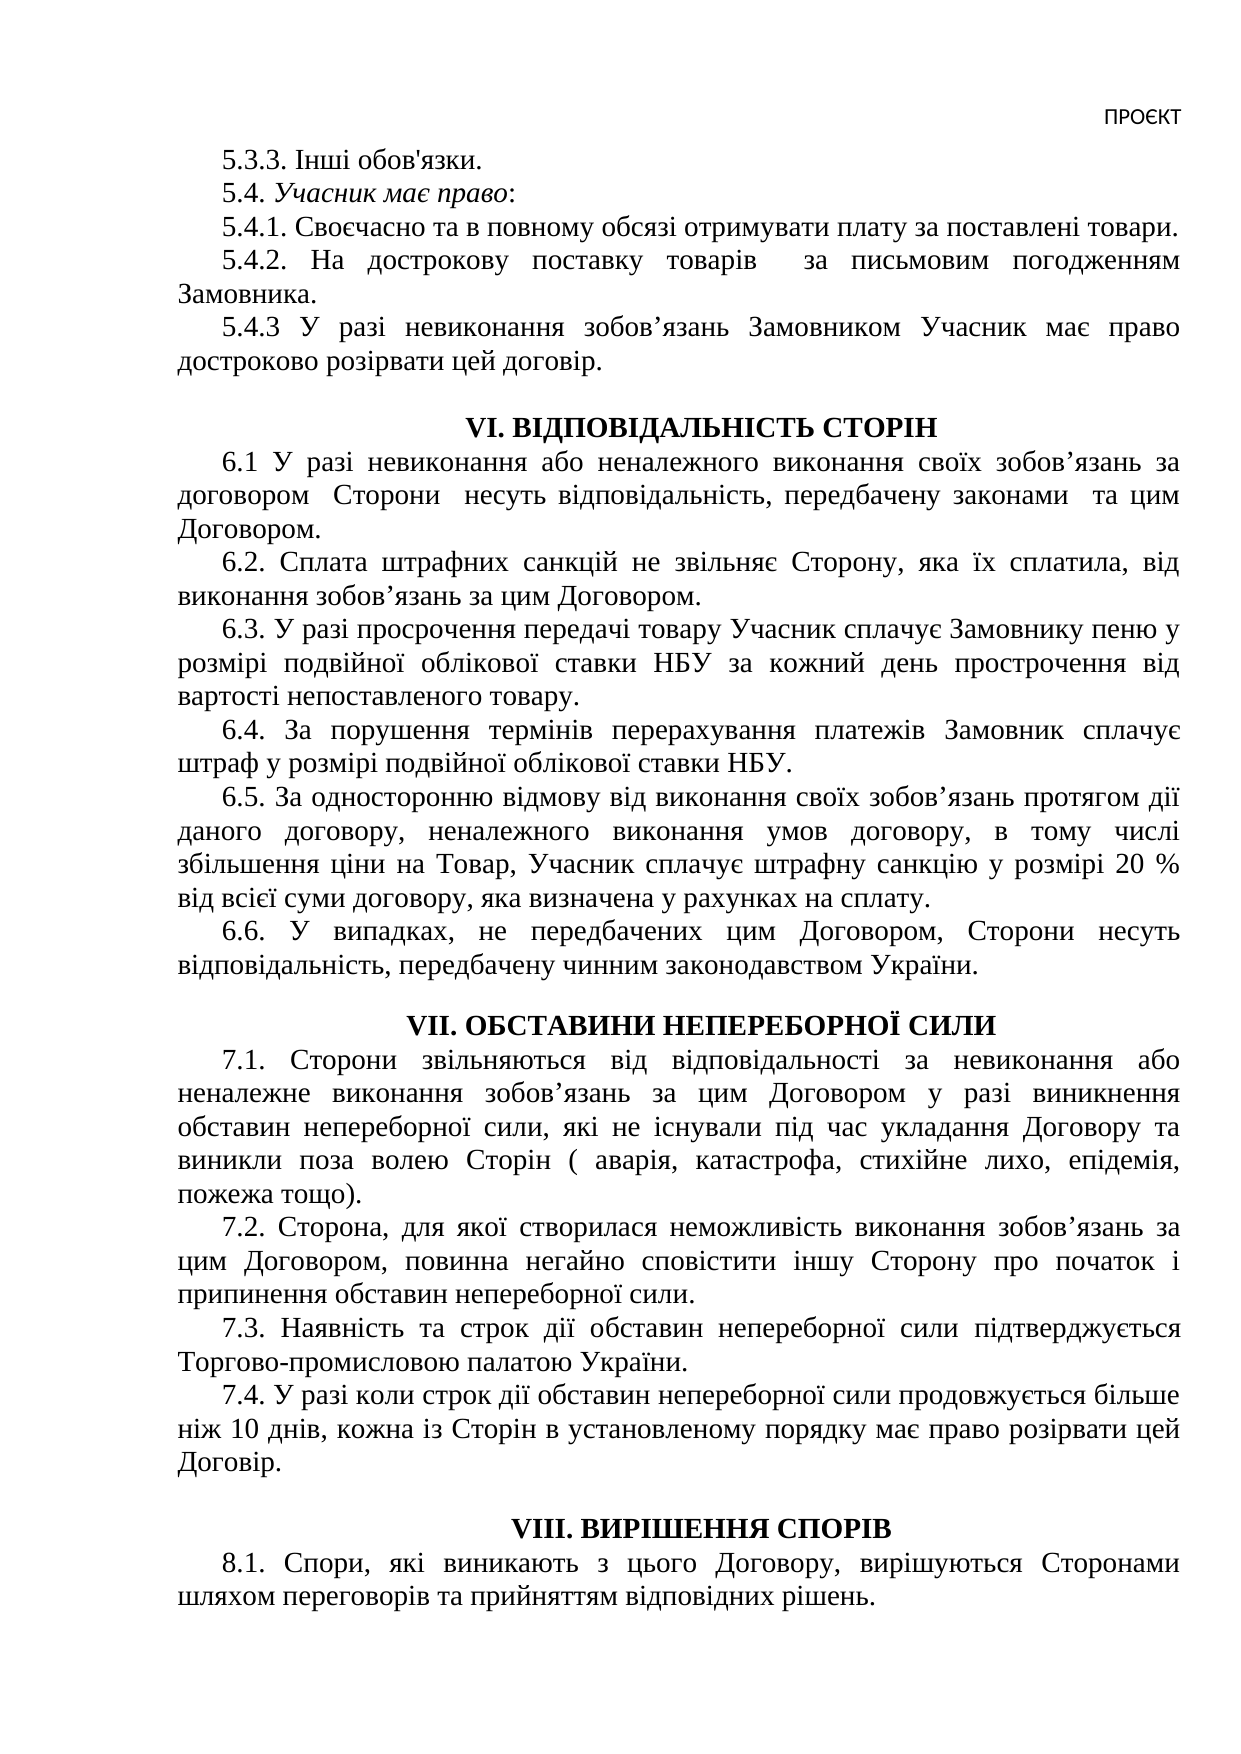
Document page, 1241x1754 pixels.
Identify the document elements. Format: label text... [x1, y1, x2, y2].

text 5.4. Учасник має право: [177, 175, 1181, 209]
text 7.3. Наявність та строк дії обставин непереборної сили підтверджується Торгово-промисловою палатою України. [177, 1310, 1181, 1377]
text 6.2. Сплата штрафних санкцій не звільняє Сторону, яка їх сплатила, від виконання зобов’язань за цим Договором. [177, 544, 1181, 611]
text 5.4.3 У разі невиконання зобов’язань Замовником Учасник має право достроково розірвати цей договір. [177, 309, 1181, 377]
text 7.4. У разі коли строк дії обставин непереборної сили продовжується більше ніж 10 днів, кожна із Сторін в установленому порядку має право розірвати цей Договір. [177, 1377, 1181, 1478]
text 7.1. Сторони звільняються від відповідальності за невиконання або неналежне виконання зобов’язань за цим Договором у разі виникнення обставин непереборної сили, які не існували під час укладання Договору та виникли поза волею Сторін ( аварія, катастрофа, стихійне лихо, епідемія, пожежа тощо). [177, 1042, 1181, 1209]
text VIІІ. ВИРІШЕННЯ СПОРІВ [177, 1511, 1181, 1545]
text 6.1 У разі невиконання або неналежного виконання своїх зобов’язань за договором Сторони несуть відповідальність, передбачену законами та цим Договором. [177, 444, 1181, 544]
text 6.4. За порушення термінів перерахування платежів Замовник сплачує штраф у розмірі подвійної облікової ставки НБУ. [177, 712, 1181, 779]
text 8.1. Спори, які виникають з цього Договору, вирішуються Сторонами шляхом переговорів та прийняттям відповідних рішень. [177, 1545, 1181, 1612]
text 5.4.2. На дострокову поставку товарів за письмовим погодженням Замовника. [177, 242, 1181, 309]
text 7.2. Сторона, для якої створилася неможливість виконання зобов’язань за цим Договором, повинна негайно сповістити іншу Сторону про початок і припинення обставин непереборної сили. [177, 1209, 1181, 1310]
text VI. ВІДПОВІДАЛЬНІСТЬ СТОРІН [177, 410, 1181, 444]
text 6.6. У випадках, не передбачених цим Договором, Сторони несуть відповідальність, передбачену чинним законодавством України. [177, 913, 1181, 980]
text 5.3.3. Інші обов'язки. [177, 142, 1181, 175]
text VII. ОБСТАВИНИ НЕПЕРЕБОРНОЇ СИЛИ [177, 1008, 1181, 1042]
text 6.3. У разі просрочення передачі товару Учасник сплачує Замовнику пеню у розмірі подвійної облікової ставки НБУ за кожний день прострочення від вартості непоставленого товару. [177, 611, 1181, 712]
text 6.5. За односторонню відмову від виконання своїх зобов’язань протягом дії даного договору, неналежного виконання умов договору, в тому числі збільшення ціни на Товар, Учасник сплачує штрафну санкцію у розмірі 20 % від всієї суми договору, яка визначена у рахунках на сплату. [177, 779, 1181, 913]
text 5.4.1. Своєчасно та в повному обсязі отримувати плату за поставлені товари. [177, 209, 1181, 242]
